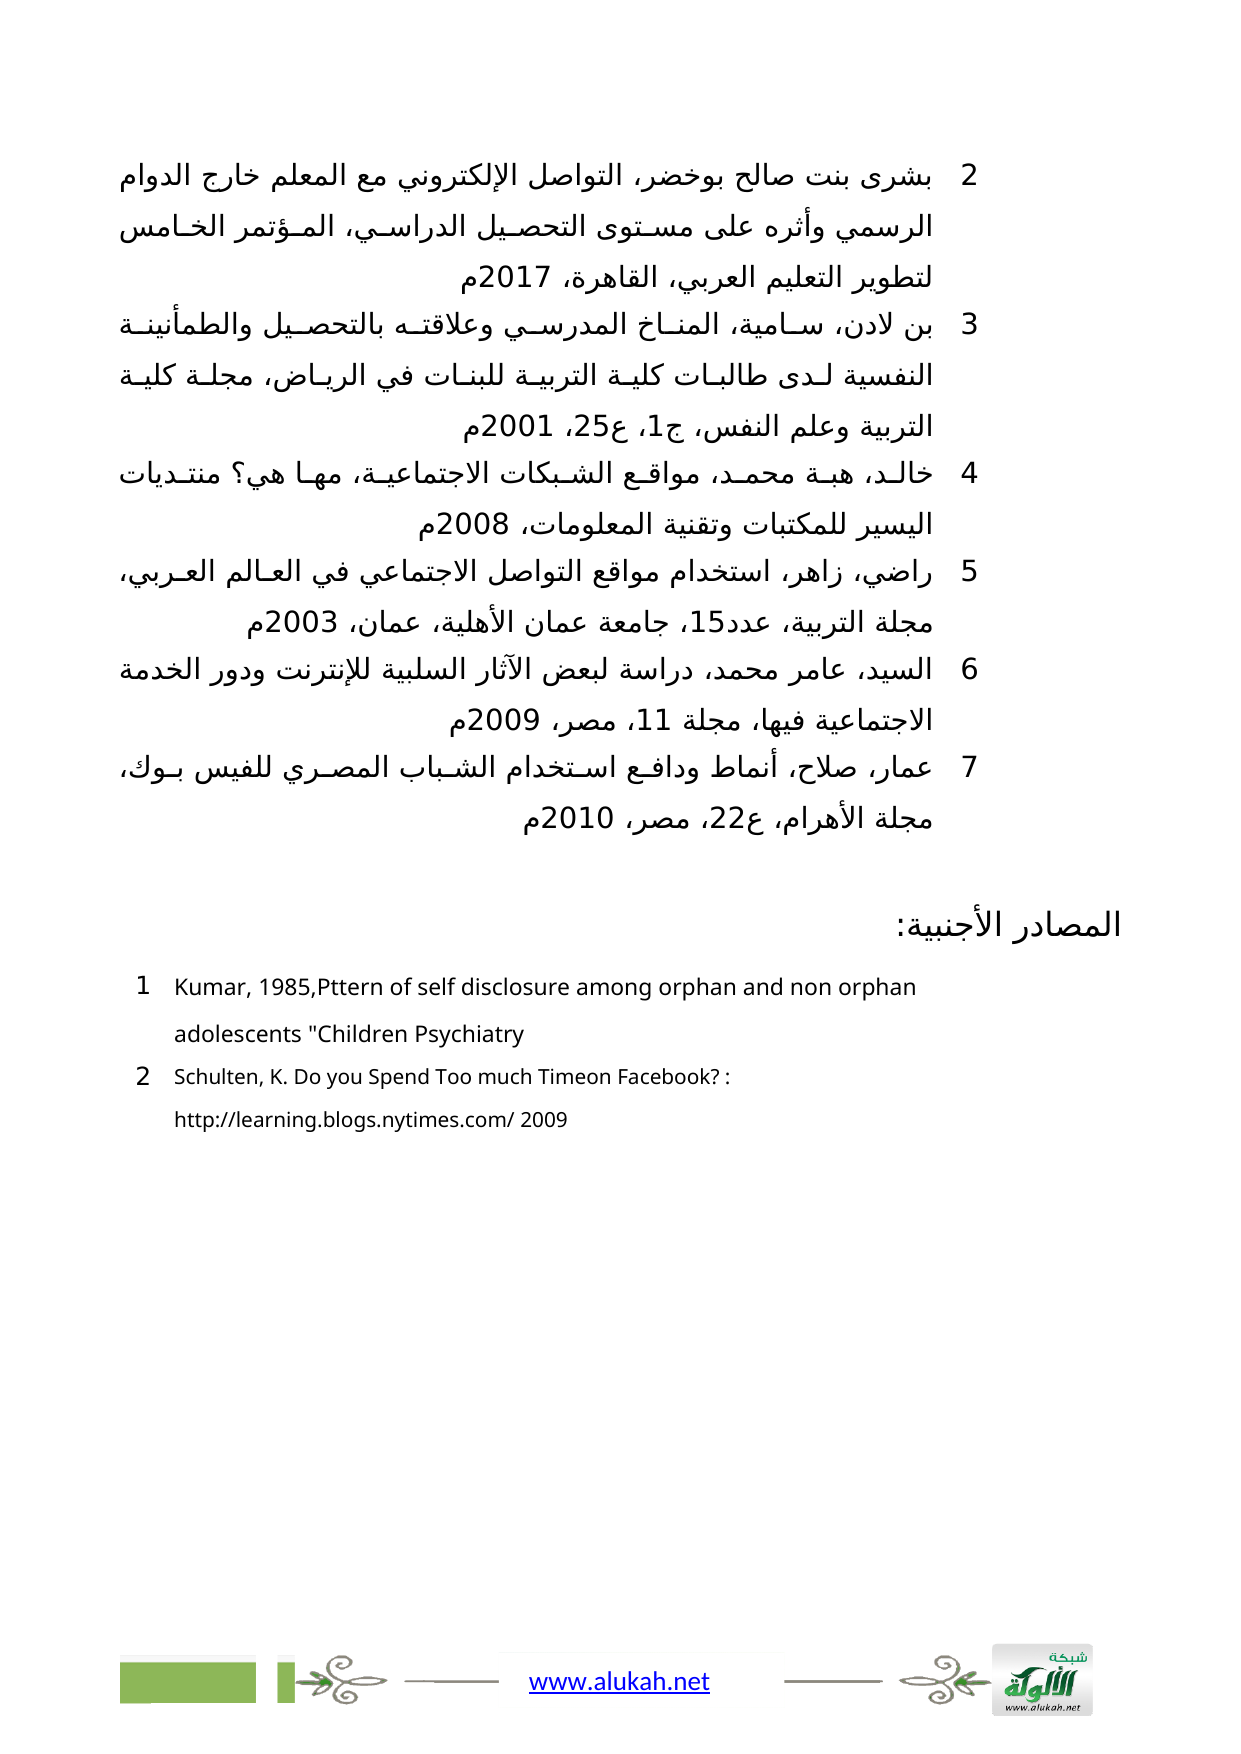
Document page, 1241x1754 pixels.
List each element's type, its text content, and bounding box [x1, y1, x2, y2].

table_cell عمار، صلاح، أنماط ودافع استخدام الشباب المصري للفيس بوك، مجلة الأهرام، ع22، مصر، 2010م [107, 751, 945, 849]
picture [118, 1641, 1094, 1723]
table_cell Schulten, K. Do you Spend Too much Timeon Facebook? : http://learning.blogs.nytimes.com/ 2009 [163, 1062, 994, 1146]
table_cell بن لادن، سامية، المناخ المدرسي وعلاقته بالتحصيل والطمأنينة النفسية لدى طالبات كلية التربية للبنات في الرياض، مجلة كلية التربية وعلم النفس، ج1، ع25، 2001م [107, 308, 945, 457]
table_cell بشرى بنت صالح بوخضر، التواصل الإلكتروني مع المعلم خارج الدوام الرسمي وأثره على مستوى التحصيل الدراسي، المؤتمر الخامس لتطوير التعليم العربي، القاهرة، 2017م [107, 159, 945, 308]
table_cell 4 [945, 457, 994, 554]
table_cell 3 [945, 308, 994, 457]
table_cell 7 [945, 751, 994, 849]
table_cell 2 [107, 1062, 163, 1146]
table_header 1 [107, 971, 163, 1062]
table_cell 6 [945, 653, 994, 751]
text المصادر الأجنبية: [118, 905, 1122, 944]
table_cell خالد، هبة محمد، مواقع الشبكات الاجتماعية، مها هي؟ منتديات اليسير للمكتبات وتقنية المعلومات، 2008م [107, 457, 945, 554]
table_header Kumar, 1985,Pttern of self disclosure among orphan and non orphan adolescents "Children Psychiatry [163, 971, 994, 1062]
table_cell 2 [945, 159, 994, 308]
table_cell 5 [945, 555, 994, 653]
table_cell السيد، عامر محمد، دراسة لبعض الآثار السلبية للإنترنت ودور الخدمة الاجتماعية فيها، مجلة 11، مصر، 2009م [107, 653, 945, 751]
table_cell راضي، زاهر، استخدام مواقع التواصل الاجتماعي في العالم العربي، مجلة التربية، عدد15، جامعة عمان الأهلية، عمان، 2003م [107, 555, 945, 653]
